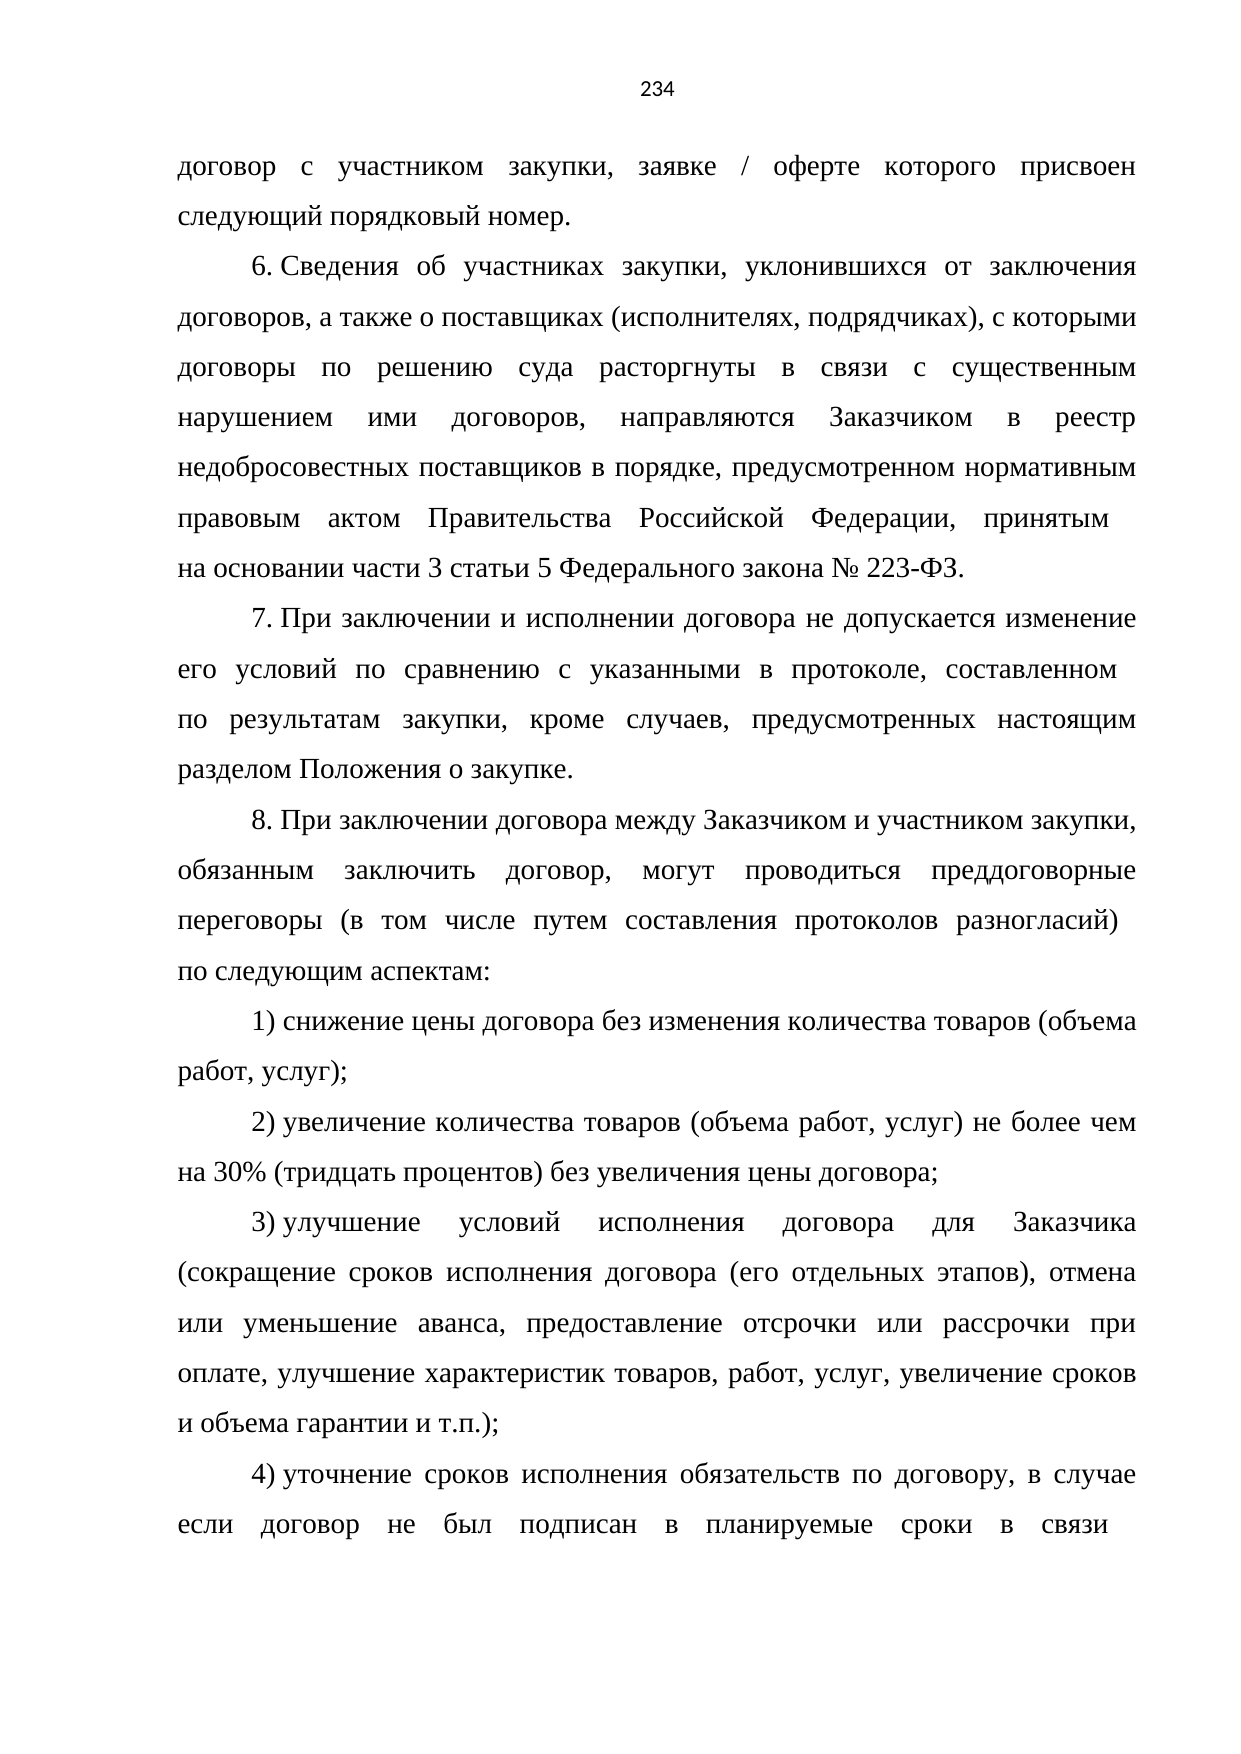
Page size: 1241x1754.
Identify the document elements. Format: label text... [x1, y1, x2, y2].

text 6. Сведения об участниках закупки, уклонившихся от заключения договоров, а также о поставщиках (исполнителях, подрядчиках), с которыми договоры по решению суда расторгнуты в связи с существенным нарушением ими договоров, направляются Заказчиком в реестр недобросовестных поставщиков в порядке, предусмотренном нормативным правовым актом Правительства Российской Федерации, принятым на основании части 3 статьи 5 Федерального закона № 223-ФЗ. [177, 248, 1137, 584]
text 3) улучшение условий исполнения договора для Заказчика (сокращение сроков исполнения договора (его отдельных этапов), отмена или уменьшение аванса, предоставление отсрочки или рассрочки при оплате, улучшение характеристик товаров, работ, услуг, увеличение сроков и объема гарантии и т.п.); [177, 1204, 1137, 1439]
text 2) увеличение количества товаров (объема работ, услуг) не более чем на 30% (тридцать процентов) без увеличения цены договора; [177, 1104, 1137, 1187]
text 1) снижение цены договора без изменения количества товаров (объема работ, услуг); [177, 1003, 1137, 1087]
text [177, 1456, 1137, 1540]
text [177, 148, 1137, 232]
text 7. При заключении и исполнении договора не допускается изменение его условий по сравнению с указанными в протоколе, составленном по результатам закупки, кроме случаев, предусмотренных настоящим разделом Положения о закупке. [177, 601, 1137, 785]
text 8. При заключении договора между Заказчиком и участником закупки, обязанным заключить договор, могут проводиться преддоговорные переговоры (в том числе путем составления протоколов разногласий) по следующим аспектам: [177, 802, 1137, 986]
